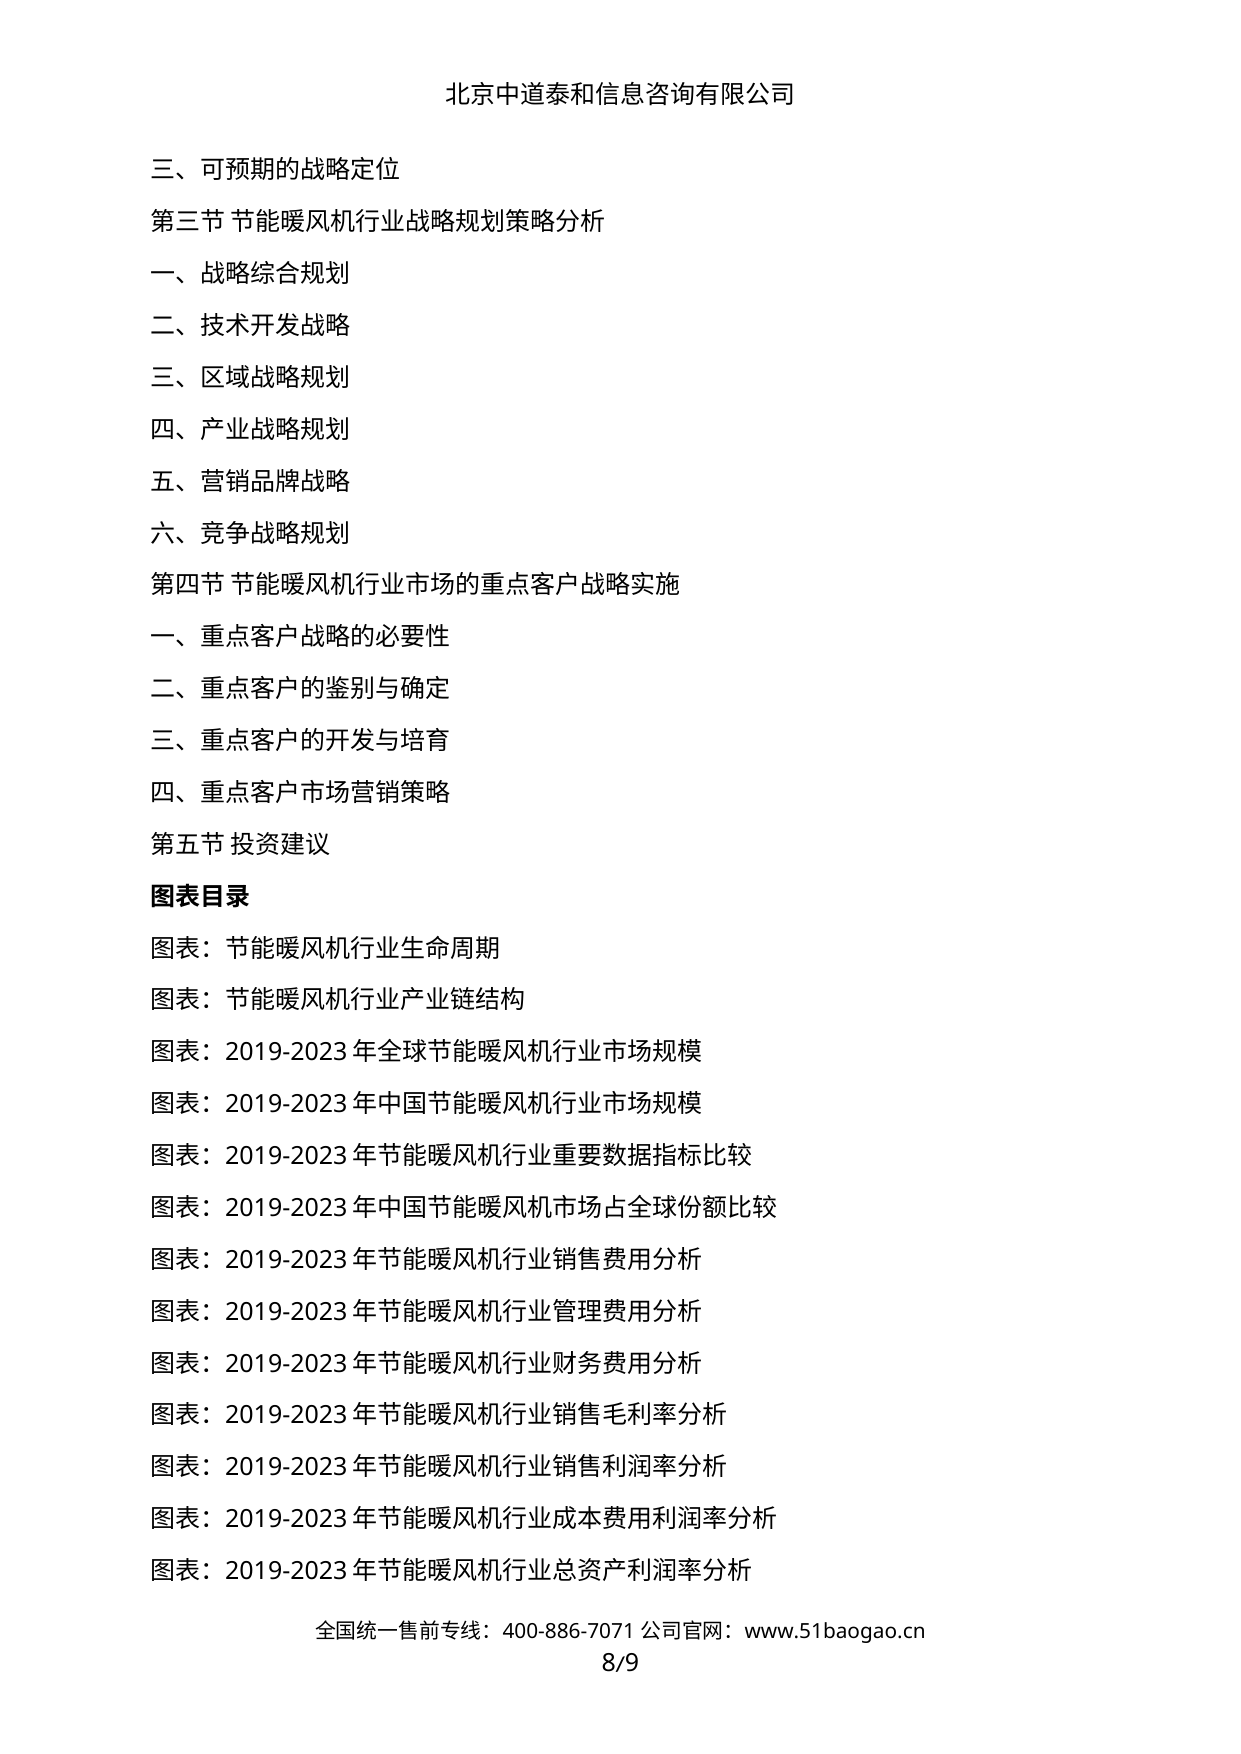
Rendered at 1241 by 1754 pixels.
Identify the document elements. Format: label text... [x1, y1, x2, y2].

text 图表目录 [150, 876, 1090, 912]
text 一、战略综合规划 [150, 254, 1090, 290]
text 一、重点客户战略的必要性 [150, 617, 1090, 653]
text 图表：2019-2023年中国节能暖风机市场占全球份额比较 [150, 1187, 1090, 1224]
text 图表：2019-2023年节能暖风机行业管理费用分析 [150, 1291, 1090, 1327]
text 第五节 投资建议 [150, 824, 1090, 861]
text 图表：2019-2023年节能暖风机行业销售利润率分析 [150, 1447, 1090, 1483]
text 三、重点客户的开发与培育 [150, 721, 1090, 757]
text 三、可预期的战略定位 [150, 150, 1090, 186]
text 二、重点客户的鉴别与确定 [150, 669, 1090, 705]
text 图表：2019-2023年中国节能暖风机行业市场规模 [150, 1084, 1090, 1120]
text 图表：2019-2023年节能暖风机行业成本费用利润率分析 [150, 1499, 1090, 1535]
text 四、重点客户市场营销策略 [150, 772, 1090, 809]
text 图表：2019-2023年节能暖风机行业销售费用分析 [150, 1239, 1090, 1276]
text 图表：2019-2023年节能暖风机行业重要数据指标比较 [150, 1136, 1090, 1172]
text 图表：节能暖风机行业产业链结构 [150, 980, 1090, 1016]
text 图表：节能暖风机行业生命周期 [150, 928, 1090, 964]
text 图表：2019-2023年节能暖风机行业总资产利润率分析 [150, 1551, 1090, 1587]
text 五、营销品牌战略 [150, 461, 1090, 497]
text 四、产业战略规划 [150, 409, 1090, 446]
text 图表：2019-2023年节能暖风机行业销售毛利率分析 [150, 1395, 1090, 1431]
text 第三节 节能暖风机行业战略规划策略分析 [150, 202, 1090, 238]
text 图表：2019-2023年节能暖风机行业财务费用分析 [150, 1343, 1090, 1379]
text 图表：2019-2023年全球节能暖风机行业市场规模 [150, 1032, 1090, 1068]
text 第四节 节能暖风机行业市场的重点客户战略实施 [150, 565, 1090, 601]
text 三、区域战略规划 [150, 357, 1090, 394]
text 六、竞争战略规划 [150, 513, 1090, 549]
text 二、技术开发战略 [150, 306, 1090, 342]
